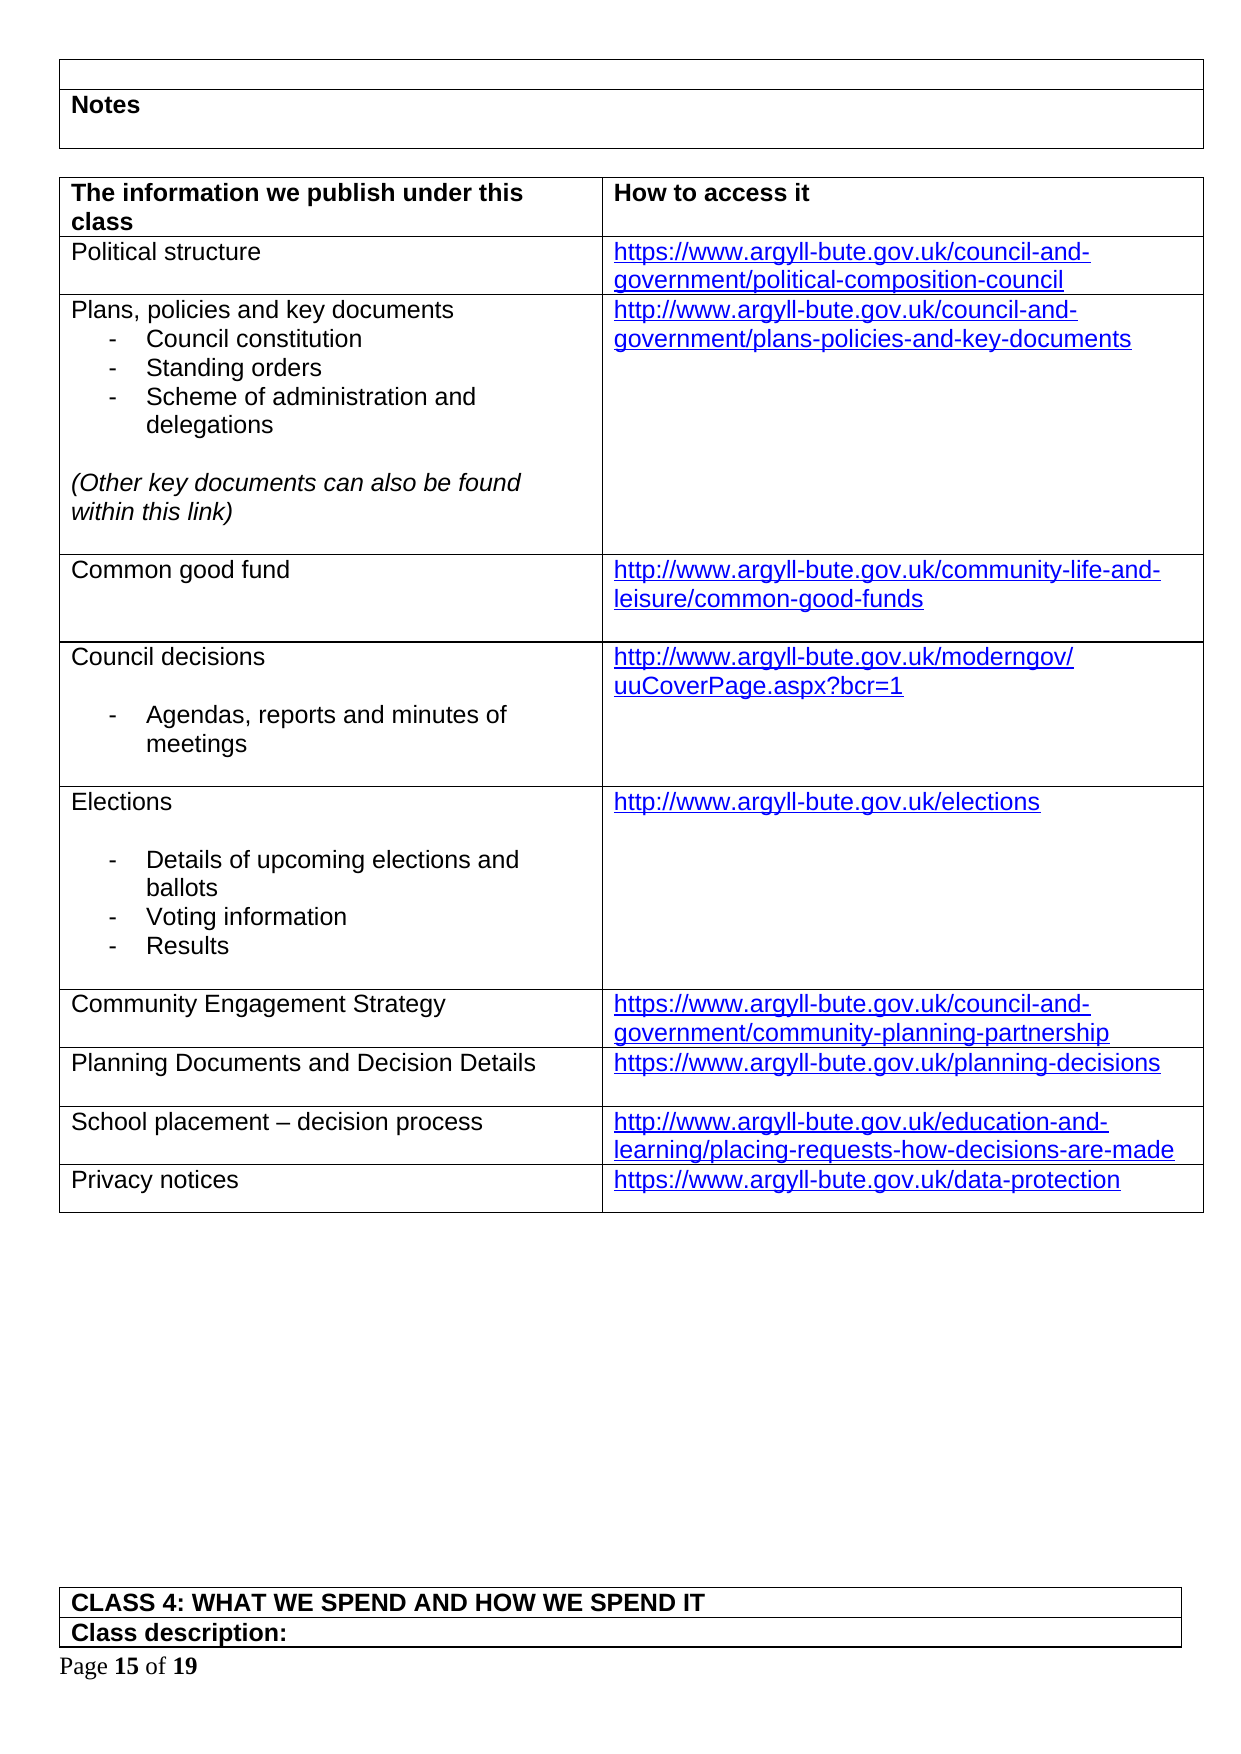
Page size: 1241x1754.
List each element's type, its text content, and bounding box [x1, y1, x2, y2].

table_cell Council decisions Agendas, reports and minutes of meetings [60, 643, 602, 786]
table_header How to access it [603, 178, 1203, 236]
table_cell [60, 1618, 1181, 1646]
table_cell https://www.argyll-bute.gov.uk/planning-decisions [603, 1048, 1203, 1106]
table_cell http://www.argyll-bute.gov.uk/community-life-and-leisure/common-good-funds [603, 555, 1203, 641]
table_cell Planning Documents and Decision Details [60, 1048, 602, 1106]
table_header CLASS 4: WHAT WE SPEND AND HOW WE SPEND IT [60, 1588, 1181, 1617]
table_cell http://www.argyll-bute.gov.uk/moderngov/uuCoverPage.aspx?bcr=1 [603, 643, 1203, 786]
table_cell School placement – decision process [60, 1107, 602, 1164]
table_cell Notes [60, 90, 1203, 147]
table_cell https://www.argyll-bute.gov.uk/council-and-government/community-planning-partnership [603, 990, 1203, 1047]
table_cell https://www.argyll-bute.gov.uk/council-and-government/political-composition-council [603, 237, 1203, 294]
table_cell Common good fund [60, 555, 602, 641]
table_cell Plans, policies and key documents Council constitution Standing orders Scheme of administration and delegations (Other key documents can also be found within this link) [60, 295, 602, 554]
table_cell http://www.argyll-bute.gov.uk/elections [603, 787, 1203, 988]
table_header The information we publish under this class [60, 178, 602, 236]
table_cell http://www.argyll-bute.gov.uk/council-and-government/plans-policies-and-key-documents [603, 295, 1203, 554]
table_cell http://www.argyll-bute.gov.uk/education-and-learning/placing-requests-how-decisions-are-made [603, 1107, 1203, 1164]
table_cell Community Engagement Strategy [60, 990, 602, 1047]
table_cell Elections Details of upcoming elections and ballots Voting information Results [60, 787, 602, 988]
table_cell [60, 60, 1203, 89]
table_cell Political structure [60, 237, 602, 294]
table_cell https://www.argyll-bute.gov.uk/data-protection [603, 1165, 1203, 1212]
table_cell Privacy notices [60, 1165, 602, 1212]
